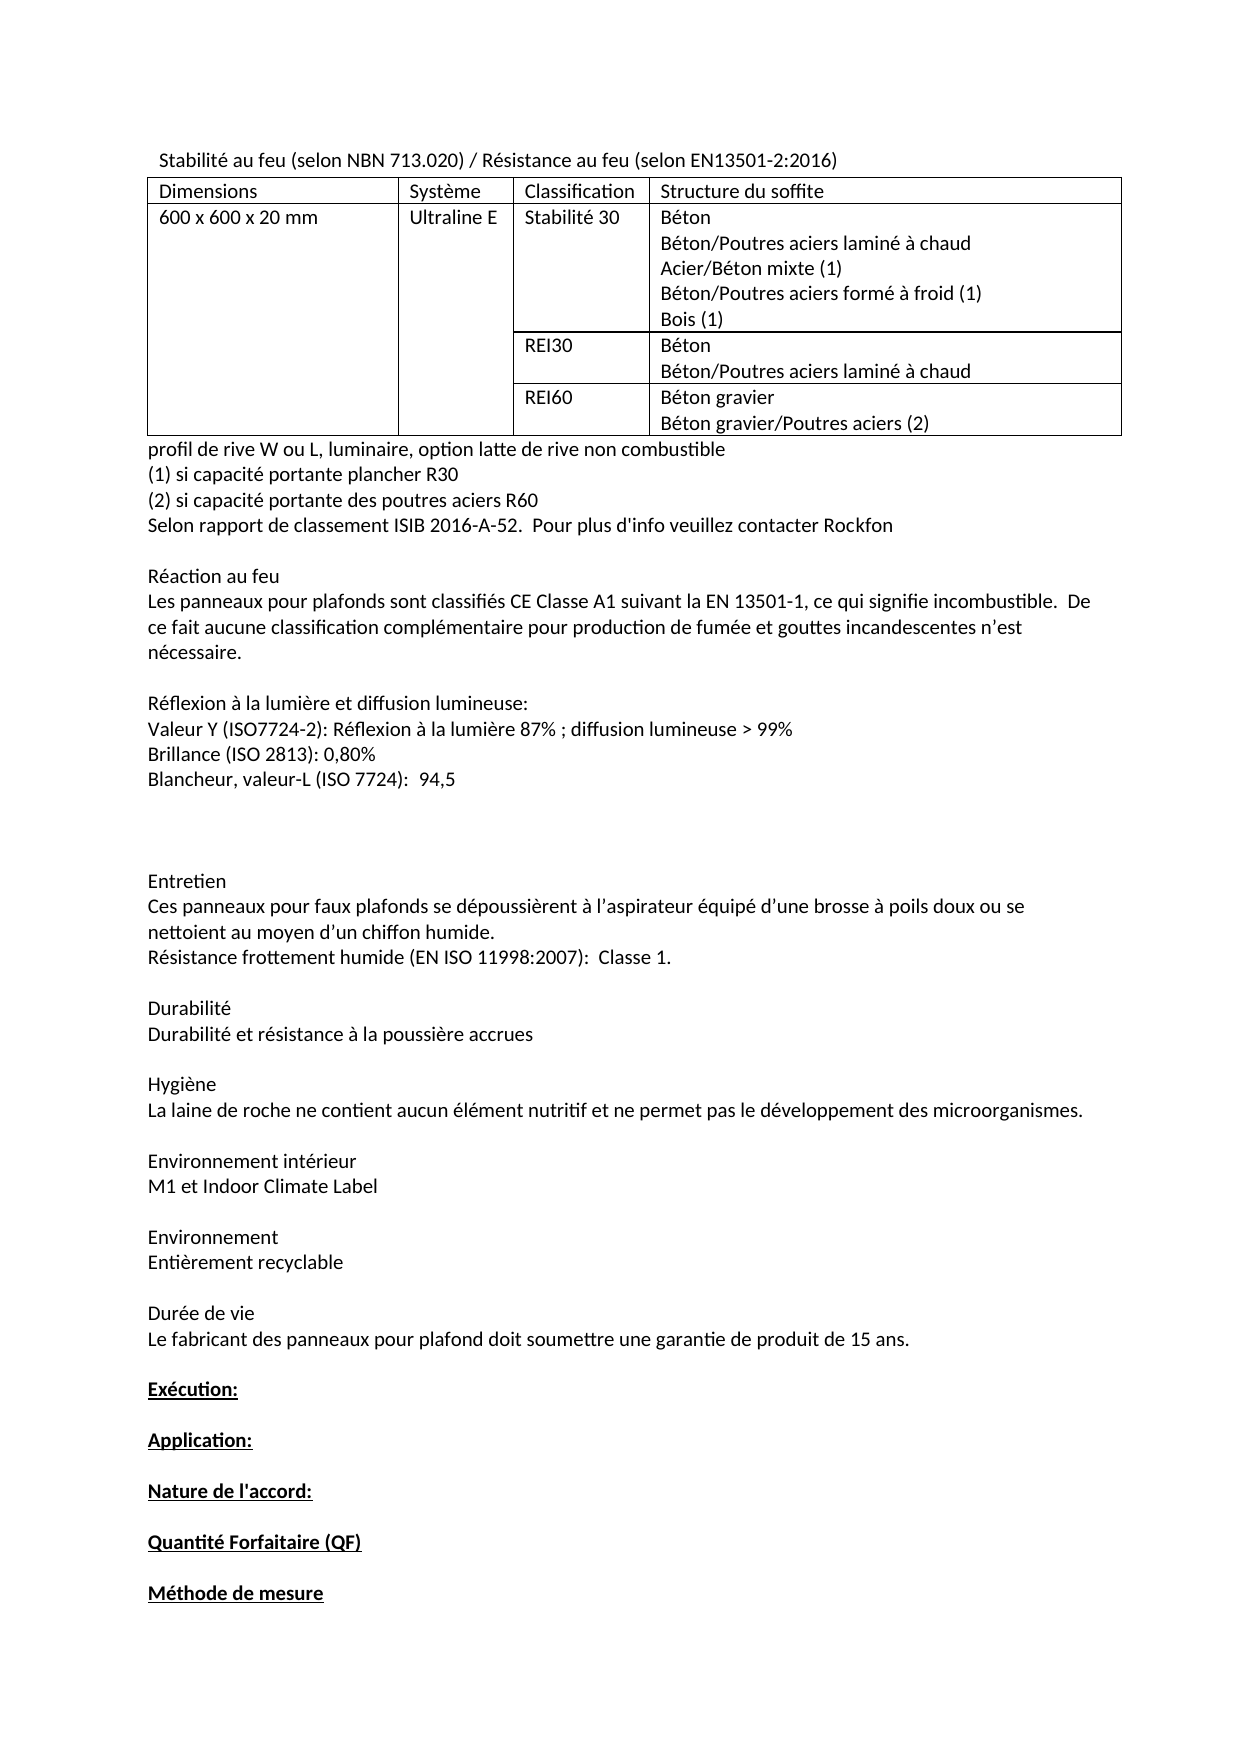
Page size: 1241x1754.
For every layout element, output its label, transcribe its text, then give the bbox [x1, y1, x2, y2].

text Les panneaux pour plafonds sont classifiés CE Classe A1 suivant la EN 13501-1, ce qui signifie incombustible. De ce fait aucune classification complémentaire pour production de fumée et gouttes incandescentes n’est nécessaire. [148, 589, 1093, 665]
text M1 et Indoor Climate Label [148, 1173, 1093, 1199]
text Réaction au feu [148, 563, 1093, 589]
text Exécution: [148, 1377, 1093, 1402]
text Selon rapport de classement ISIB 2016-A-52. Pour plus d'info veuillez contacter Rockfon [148, 512, 1093, 538]
text (2) si capacité portante des poutres aciers R60 [148, 487, 1093, 512]
text Le fabricant des panneaux pour plafond doit soumettre une garantie de produit de 15 ans. [148, 1326, 1093, 1351]
text profil de rive W ou L, luminaire, option latte de rive non combustible [148, 436, 1093, 462]
text Entièrement recyclable [148, 1249, 1093, 1275]
text Nature de l'accord: [148, 1478, 1093, 1504]
text Durée de vie [148, 1300, 1093, 1326]
table_cell Béton gravier Béton gravier/Poutres aciers (2) [650, 384, 1121, 435]
table_cell 600 x 600 x 20 mm [148, 204, 398, 435]
table_cell Béton Béton/Poutres aciers laminé à chaud Acier/Béton mixte (1) Béton/Poutres aciers formé à froid (1) Bois (1) [650, 204, 1121, 331]
table_cell Stabilité 30 [514, 204, 649, 331]
table_cell Dimensions [148, 178, 398, 203]
text Brillance (ISO 2813): 0,80% [148, 741, 1093, 767]
text Méthode de mesure [148, 1580, 1093, 1605]
text Entretien [148, 868, 1093, 894]
table_cell Béton Béton/Poutres aciers laminé à chaud [650, 333, 1121, 383]
text Blancheur, valeur-L (ISO 7724): 94,5 [148, 767, 1093, 792]
text (1) si capacité portante plancher R30 [148, 462, 1093, 487]
text Environnement [148, 1224, 1093, 1249]
text Durabilité [148, 995, 1093, 1021]
text Hygiène [148, 1072, 1093, 1097]
text Réflexion à la lumière et diffusion lumineuse: [148, 690, 1093, 716]
text Application: [148, 1427, 1093, 1453]
table_cell REI60 [514, 384, 649, 435]
table_header Stabilité au feu (selon NBN 713.020) / Résistance au feu (selon EN13501-2:2016) [148, 148, 1122, 177]
table_cell Ultraline E [399, 204, 513, 435]
text Quantité Forfaitaire (QF) [148, 1529, 1093, 1554]
table_cell REI30 [514, 333, 649, 383]
text La laine de roche ne contient aucun élément nutritif et ne permet pas le développement des microorganismes. [148, 1097, 1093, 1122]
text Résistance frottement humide (EN ISO 11998:2007): Classe 1. [148, 944, 1093, 970]
table_cell Structure du soffite [650, 178, 1121, 203]
text Durabilité et résistance à la poussière accrues [148, 1021, 1093, 1046]
table_cell Système [399, 178, 513, 203]
text Valeur Y (ISO7724-2): Réflexion à la lumière 87% ; diffusion lumineuse > 99% [148, 716, 1093, 741]
text Environnement intérieur [148, 1148, 1093, 1173]
table_cell Classification [514, 178, 649, 203]
text Ces panneaux pour faux plafonds se dépoussièrent à l’aspirateur équipé d’une brosse à poils doux ou se nettoient au moyen d’un chiffon humide. [148, 894, 1093, 944]
